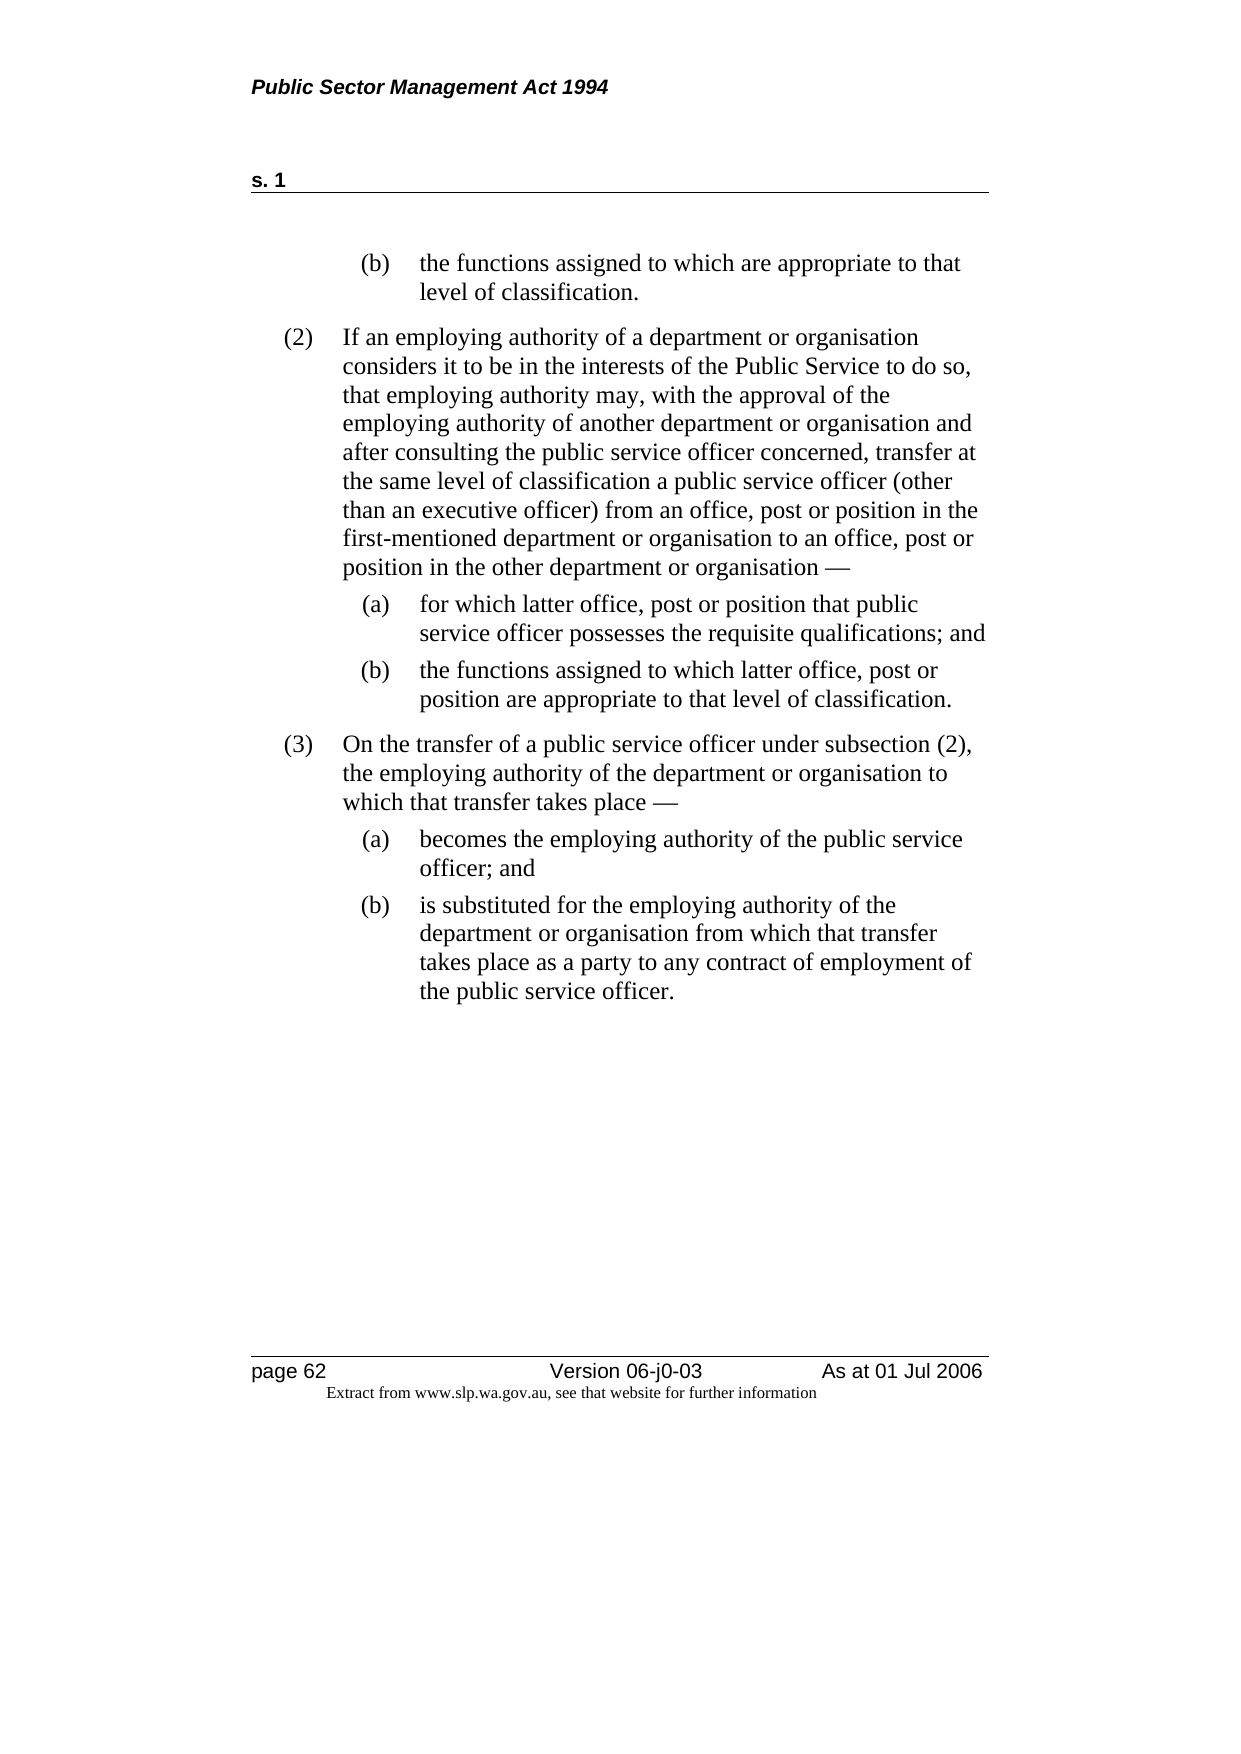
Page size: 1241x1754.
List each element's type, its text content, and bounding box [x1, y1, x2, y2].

text (b) the functions assigned to which latter office, post or position are appropriate to that level of classification. [251, 655, 989, 713]
text (2) If an employing authority of a department or organisation considers it to be in the interests of the Public Service to do so, that employing authority may, with the approval of the employing authority of another department or organisation and after consulting the public service officer concerned, transfer at the same level of classification a public service officer (other than an executive officer) from an office, post or position in the first-mentioned department or organisation to an office, post or position in the other department or organisation — [251, 322, 989, 581]
text (b) is substituted for the employing authority of the department or organisation from which that transfer takes place as a party to any contract of employment of the public service officer. [251, 890, 989, 1005]
text (a) becomes the employing authority of the public service officer; and [251, 824, 989, 881]
text (b) the functions assigned to which are appropriate to that level of classification. [251, 248, 989, 306]
text (3) On the transfer of a public service officer under subsection (2), the employing authority of the department or organisation to which that transfer takes place — [251, 729, 989, 816]
text (a) for which latter office, post or position that public service officer possesses the requisite qualifications; and [251, 589, 989, 647]
